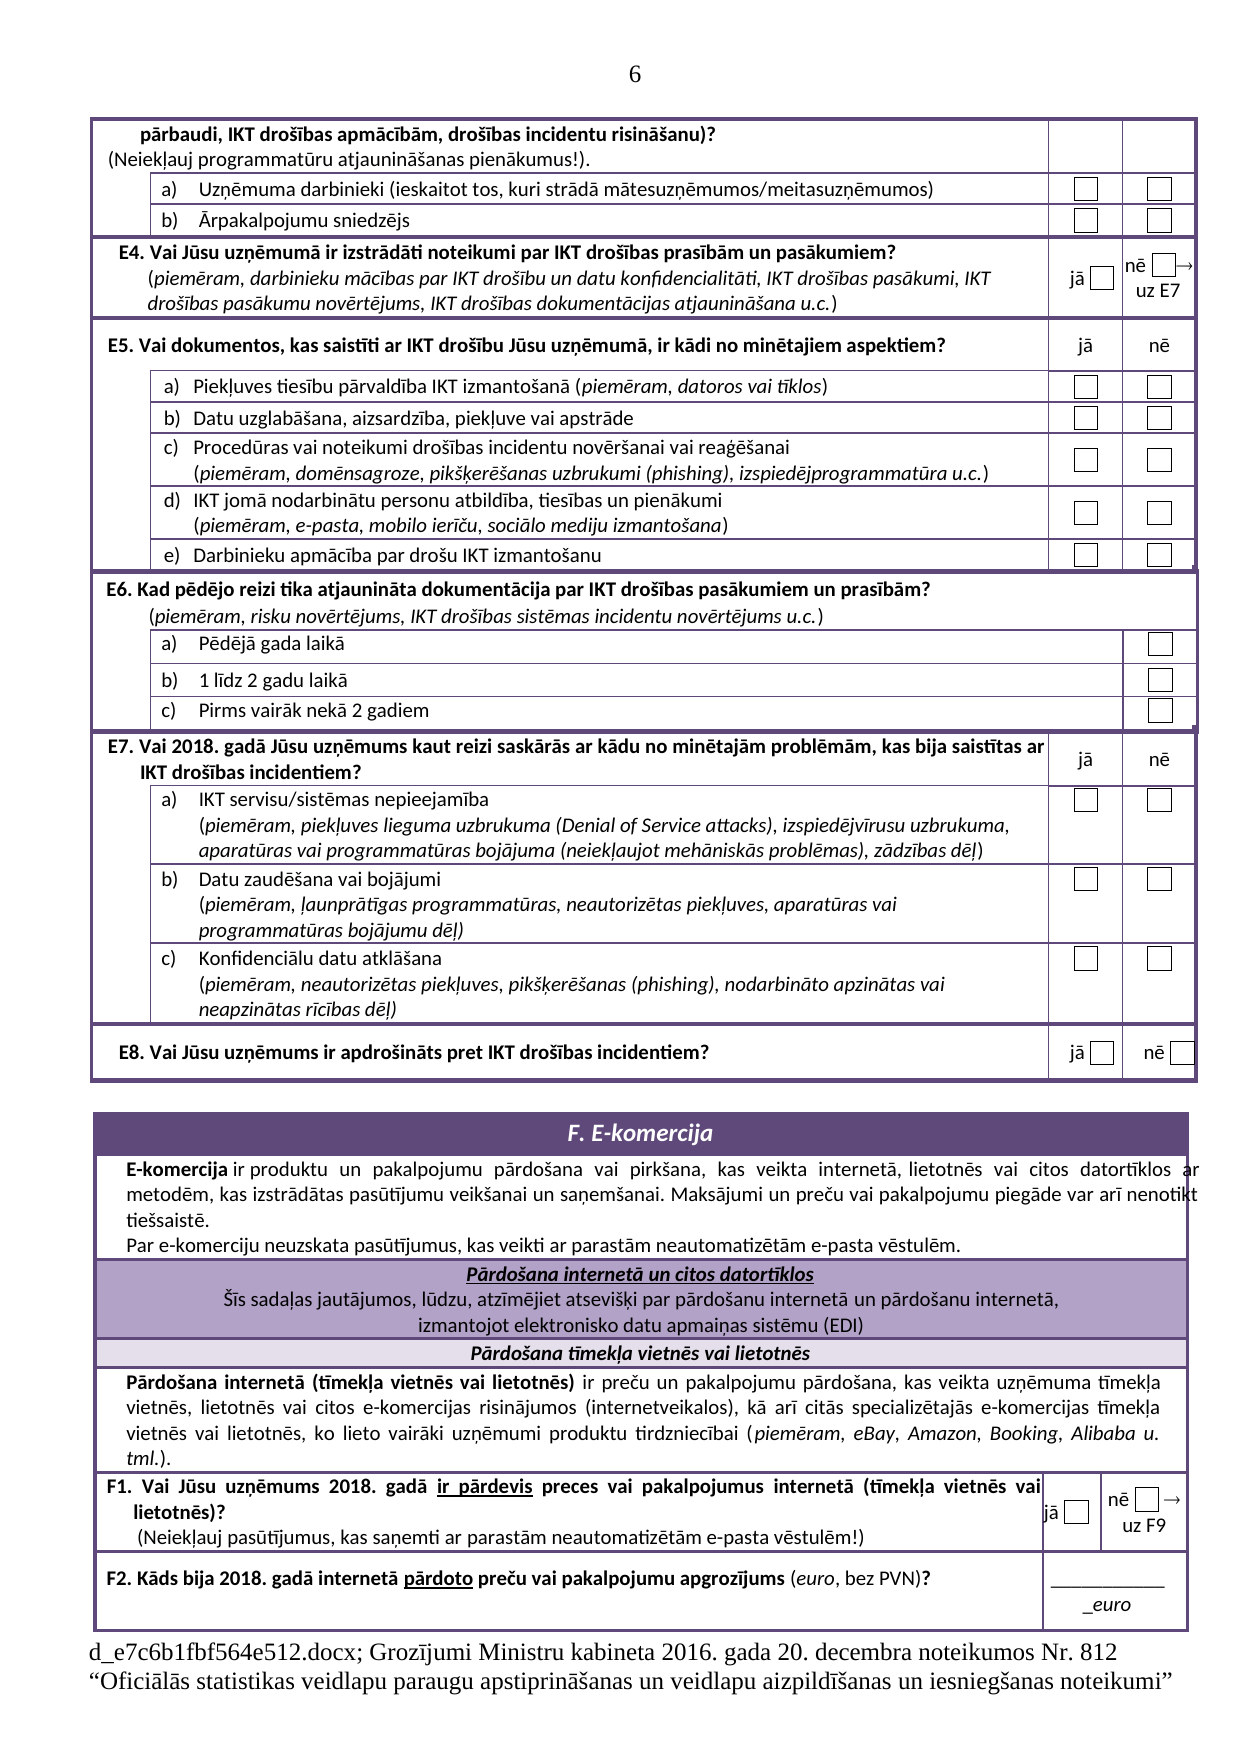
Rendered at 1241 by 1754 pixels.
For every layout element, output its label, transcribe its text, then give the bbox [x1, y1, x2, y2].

table_cell Konfidenciālu datu atklāšana (piemēram, neautorizētas piekļuves, pikšķerēšanas (phishing), nodarbināto apzinātas vai neapzinātas rīcības dēļ) [151, 944, 1048, 1022]
table_cell E7. Vai 2018. gadā Jūsu uzņēmums kaut reizi saskārās ar kādu no minētajām problēmām, kas bija saistītas ar IKT drošības incidentiem? [93, 734, 1048, 784]
table_cell [1123, 174, 1194, 203]
table_cell [1049, 787, 1122, 863]
table_cell [1049, 487, 1122, 538]
table_cell Piekļuves tiesību pārvaldība IKT izmantošanā (piemēram, datoros vai tīklos) [151, 371, 1048, 401]
table_cell Pārdošana tīmekļa vietnēs vai lietotnēs [97, 1340, 1186, 1366]
table_cell jā [1049, 734, 1122, 784]
table_header F. E-komercija [97, 1112, 1186, 1153]
table_cell [1124, 631, 1196, 662]
table_cell [1123, 787, 1194, 863]
table_cell [93, 785, 150, 1022]
table_cell Uzņēmuma darbinieki (ieskaitot tos, kuri strādā mātesuzņēmumos/meitasuzņēmumos) [151, 174, 1048, 203]
table_cell Pārdošana internetā un citos datortīklos Šīs sadaļas jautājumos, lūdzu, atzīmējiet atsevišķi par pārdošanu internetā un pārdošanu internetā, izmantojot elektronisko datu apmaiņas sistēmu (EDI) [97, 1261, 1186, 1337]
table_cell [1049, 944, 1122, 1022]
table_cell F1. Vai Jūsu uzņēmums 2018. gadā ir pārdevis preces vai pakalpojumus internetā (tīmekļa vietnēs vai lietotnēs)? (Neiekļauj pasūtījumus, kas saņemti ar parastām neautomatizētām e-pasta vēstulēm!) [97, 1474, 1042, 1550]
table_cell Pirms vairāk nekā 2 gadiem [151, 697, 1122, 729]
table_cell jā [1049, 239, 1122, 316]
table_cell [1049, 174, 1122, 203]
table_cell Pēdējā gada laikā [151, 631, 1122, 662]
table_cell nē uz F9 [1102, 1474, 1186, 1550]
table_cell [1049, 403, 1122, 432]
table_cell [1123, 434, 1194, 485]
table_cell IKT jomā nodarbinātu personu atbildība, tiesības un pienākumi (piemēram, e-pasta, mobilo ierīču, sociālo mediju izmantošana) [151, 487, 1048, 538]
table_cell [1123, 372, 1194, 401]
table_cell E4. Vai Jūsu uzņēmumā ir izstrādāti noteikumi par IKT drošības prasībām un pasākumiem? (piemēram, darbinieku mācības par IKT drošību un datu konfidencialitāti, IKT drošības pasākumi, IKT drošības pasākumu novērtējums, IKT drošības dokumentācijas atjaunināšana u.c.) [93, 239, 1048, 316]
table_cell IKT servisu/sistēmas nepieejamība (piemēram, piekļuves lieguma uzbrukuma (Denial of Service attacks), izspiedējvīrusu uzbrukuma, aparatūras vai programmatūras bojājuma (neiekļaujot mehāniskās problēmas), zādzības dēļ) [151, 786, 1048, 863]
table_cell [1049, 865, 1122, 942]
table_cell [1049, 372, 1122, 401]
table_cell [1049, 434, 1122, 485]
table_cell Datu zaudēšana vai bojājumi (piemēram, ļaunprātīgas programmatūras, neautorizētas piekļuves, aparatūras vai programmatūras bojājumu dēļ) [151, 865, 1048, 942]
table_cell nē [1123, 320, 1194, 370]
table_cell ____________euro vai ______________% [1044, 1553, 1186, 1629]
table_cell jā [1044, 1474, 1100, 1550]
table_cell jā [1049, 320, 1122, 370]
table_cell nē [1123, 121, 1194, 172]
table_cell [1123, 540, 1194, 569]
table_cell nē [1123, 734, 1194, 784]
table_cell [1124, 697, 1196, 729]
table_cell [1124, 664, 1196, 696]
table_cell Ārpakalpojumu sniedzējs [151, 205, 1048, 234]
table_cell [1049, 205, 1122, 234]
table_cell Darbinieku apmācība par drošu IKT izmantošanu [151, 540, 1048, 569]
table_cell [1123, 403, 1194, 432]
table_cell Pārdošana internetā (tīmekļa vietnēs vai lietotnēs) ir preču un pakalpojumu pārdošana, kas veikta uzņēmuma tīmekļa vietnēs, lietotnēs vai citos e-komercijas risinājumos (internetveikalos), kā arī citās specializētajās e-komercijas tīmekļa vietnēs vai lietotnēs, ko lieto vairāki uzņēmumi produktu tirdzniecībai (piemēram, eBay, Amazon, Booking, Alibaba u. tml.). [97, 1369, 1186, 1471]
table_cell nē [1123, 1026, 1194, 1078]
table_cell [1123, 205, 1194, 234]
table_cell E-komercija ir produktu un pakalpojumu pārdošana vai pirkšana, kas veikta internetā, lietotnēs vai citos datortīklos ar metodēm, kas izstrādātas pasūtījumu veikšanai un saņemšanai. Maksājumi un preču vai pakalpojumu piegāde var arī nenotikt tiešsaistē. Par e-komerciju neuzskata pasūtījumus, kas veikti ar parastām neautomatizētām e-pasta vēstulēm. [97, 1156, 1186, 1258]
table_cell [1123, 865, 1194, 942]
table_cell [1049, 540, 1122, 569]
table_cell nē uz E7 [1123, 239, 1194, 316]
table_cell [93, 629, 150, 729]
table_cell Procedūras vai noteikumi drošības incidentu novēršanai vai reaģēšanai (piemēram, domēnsagroze, pikšķerēšanas uzbrukumi (phishing), izspiedējprogrammatūra u.c.) [151, 434, 1048, 485]
table_cell jā [1049, 121, 1122, 172]
table_cell E8. Vai Jūsu uzņēmums ir apdrošināts pret IKT drošības incidentiem? [93, 1026, 1048, 1078]
table_cell [1123, 487, 1194, 538]
table_cell E5. Vai dokumentos, kas saistīti ar IKT drošību Jūsu uzņēmumā, ir kādi no minētajiem aspektiem? [93, 320, 1048, 370]
table_cell jā [1049, 1026, 1122, 1078]
table_cell 1 līdz 2 gadu laikā [151, 664, 1122, 696]
table_cell [93, 370, 150, 569]
table_cell [93, 172, 150, 234]
table_cell Datu uzglabāšana, aizsardzība, piekļuve vai apstrāde [151, 403, 1048, 432]
table_cell E6. Kad pēdējo reizi tika atjaunināta dokumentācija par IKT drošības pasākumiem un prasībām? (piemēram, risku novērtējums, IKT drošības sistēmas incidentu novērtējums u.c.) [93, 574, 1196, 629]
table_cell [1123, 944, 1194, 1022]
